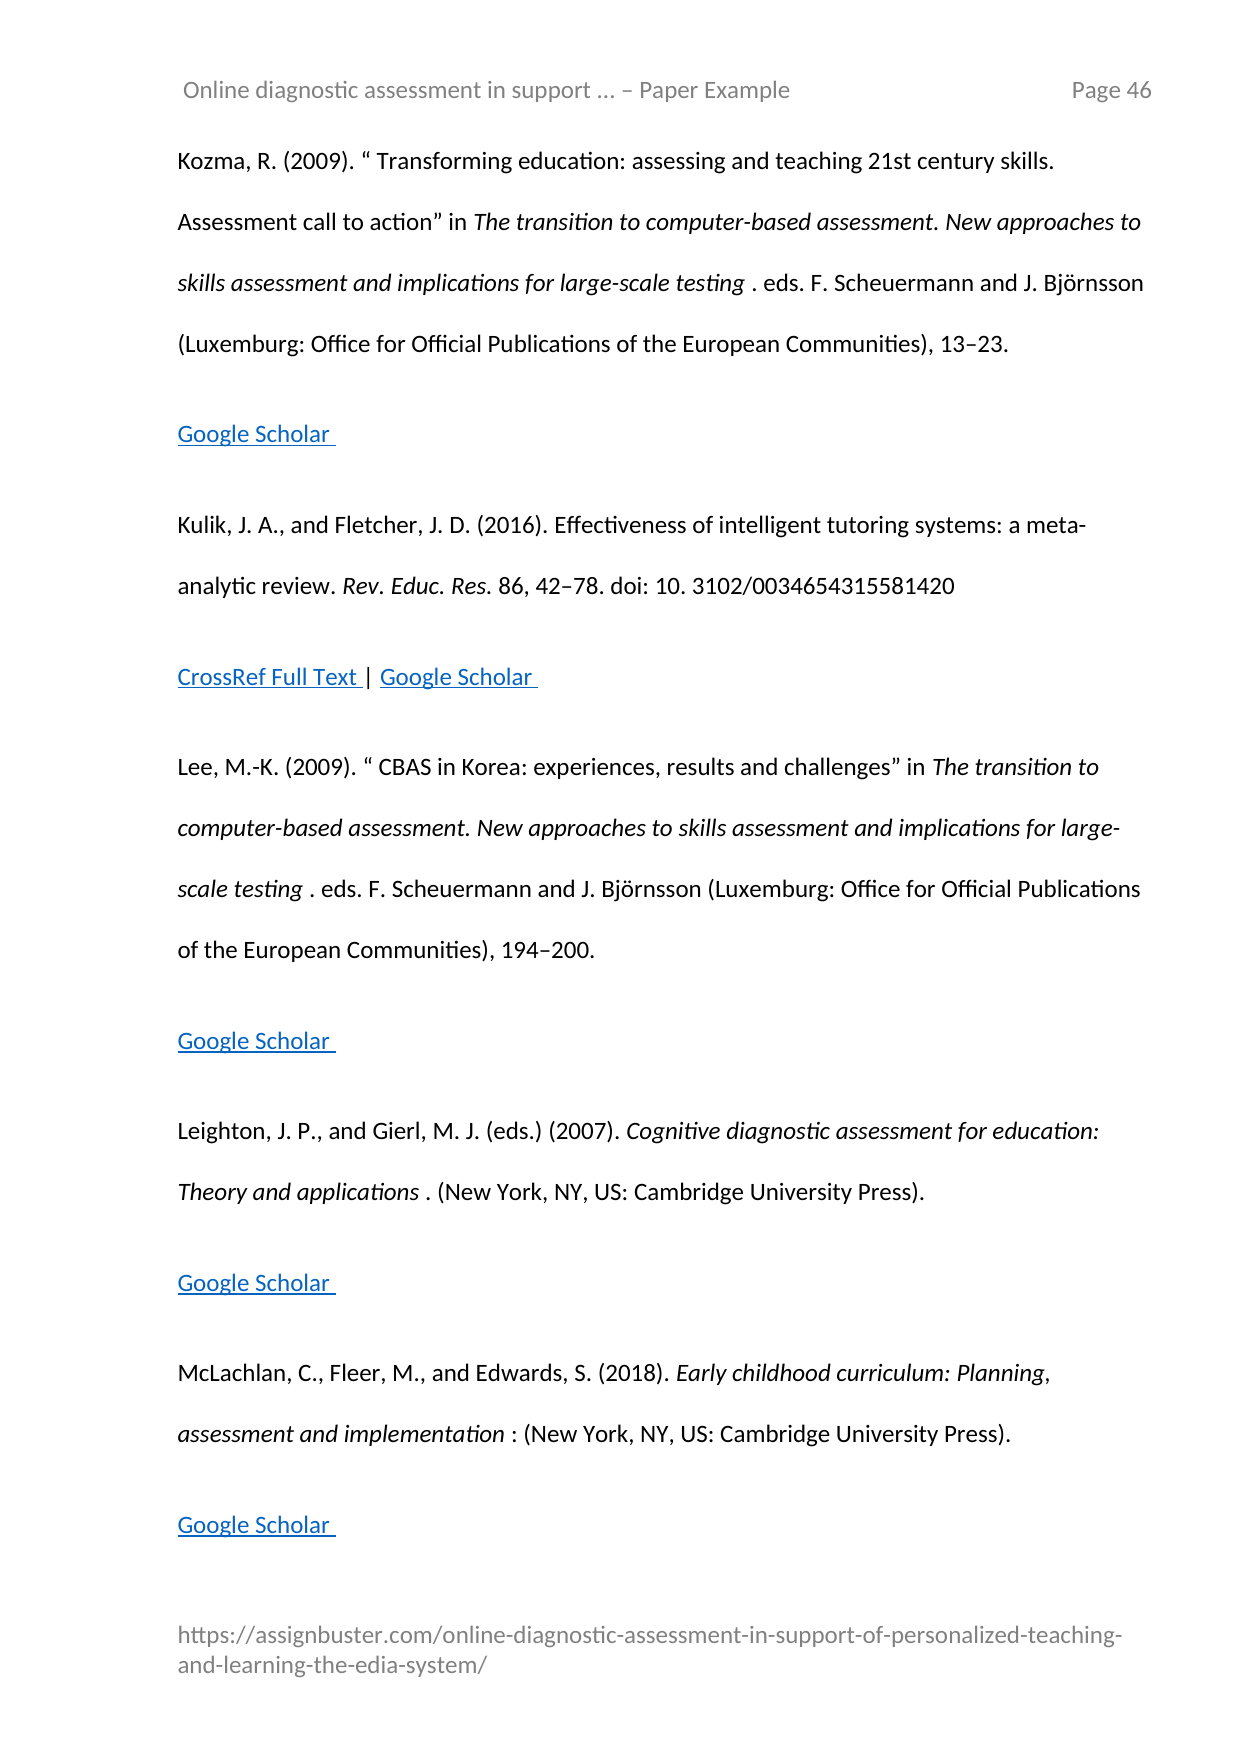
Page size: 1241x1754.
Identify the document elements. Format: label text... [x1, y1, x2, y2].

text Kozma, R. (2009). “ Transforming education: assessing and teaching 21st century skills. Assessment call to action” in The transition to computer-based assessment. New approaches to skills assessment and implications for large-scale testing . eds. F. Scheuermann and J. Björnsson (Luxemburg: Office for Official Publications of the European Communities), 13–23. [177, 145, 1152, 359]
text Google Scholar [177, 1509, 1152, 1539]
text Lee, M.-K. (2009). “ CBAS in Korea: experiences, results and challenges” in The transition to computer-based assessment. New approaches to skills assessment and implications for large-scale testing . eds. F. Scheuermann and J. Björnsson (Luxemburg: Office for Official Publications of the European Communities), 194–200. [177, 751, 1152, 965]
text McLachlan, C., Fleer, M., and Edwards, S. (2018). Early childhood curriculum: Planning, assessment and implementation : (New York, NY, US: Cambridge University Press). [177, 1357, 1152, 1449]
text Google Scholar [177, 1267, 1152, 1297]
text Google Scholar [177, 1025, 1152, 1055]
text Kulik, J. A., and Fletcher, J. D. (2016). Effectiveness of intelligent tutoring systems: a meta-analytic review. Rev. Educ. Res. 86, 42–78. doi: 10. 3102/0034654315581420 [177, 509, 1152, 601]
text CrossRef Full Text | Google Scholar [177, 661, 1152, 691]
text Leighton, J. P., and Gierl, M. J. (eds.) (2007). Cognitive diagnostic assessment for education: Theory and applications . (New York, NY, US: Cambridge University Press). [177, 1115, 1152, 1207]
text Google Scholar [177, 419, 1152, 449]
